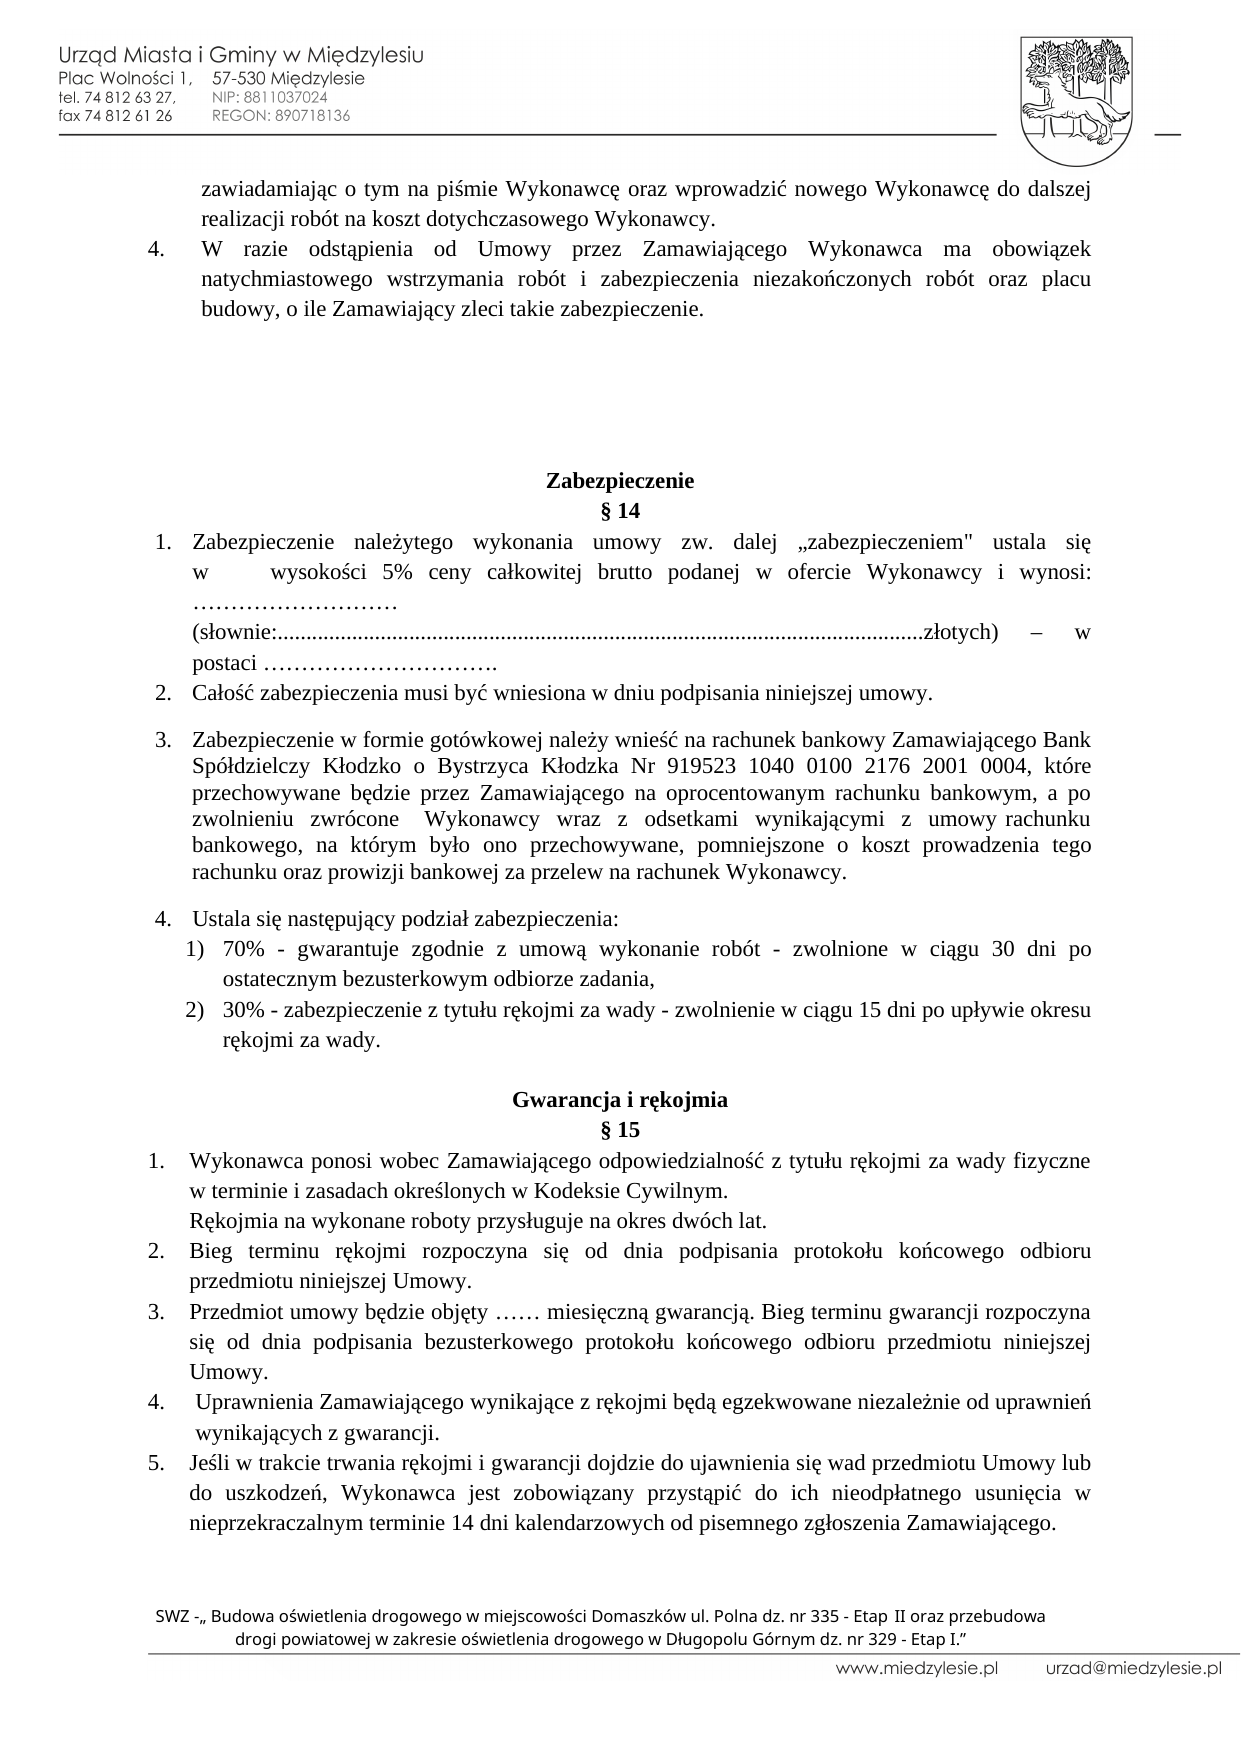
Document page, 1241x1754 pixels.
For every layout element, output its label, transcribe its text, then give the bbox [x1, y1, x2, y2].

list Ustala się następujący podział zabezpieczenia: [154, 905, 1093, 931]
text Zabezpieczenie [148, 467, 1093, 494]
text 4. Uprawnienia Zamawiającego wynikające z rękojmi będą egzekwowane niezależnie od uprawnień wynikających z gwarancji. [148, 1388, 1093, 1445]
text 2. Bieg terminu rękojmi rozpoczyna się od dnia podpisania protokołu końcowego odbioru przedmiotu niniejszej Umowy. [148, 1237, 1093, 1294]
list 70% - gwarantuje zgodnie z umową wykonanie robót - zwolnione w ciągu 30 dni po ostatecznym bezusterkowym odbiorze zadania, [185, 935, 1093, 992]
text 1. Wykonawca ponosi wobec Zamawiającego odpowiedzialność z tytułu rękojmi za wady fizyczne w terminie i zasadach określonych w Kodeksie Cywilnym. [148, 1147, 1093, 1203]
text § 14 [148, 498, 1093, 524]
list Zabezpieczenie w formie gotówkowej należy wnieść na rachunek bankowy Zamawiającego Bank Spółdzielczy Kłodzko o Bystrzyca Kłodzka Nr 919523 1040 0100 2176 2001 0004, które przechowywane będzie przez Zamawiającego na oprocentowanym rachunku bankowym, a po zwolnieniu zwrócone Wykonawcy wraz z odsetkami wynikającymi z umowy rachunku bankowego, na którym było ono przechowywane, pomniejszone o koszt prowadzenia tego rachunku oraz prowizji bankowej za przelew na rachunek Wykonawcy. [155, 726, 1093, 884]
list Zabezpieczenie należytego wykonania umowy zw. dalej „zabezpieczeniem" ustala się w wysokości 5% ceny całkowitej brutto podanej w ofercie Wykonawcy i wynosi: ………………………(słownie:.................................................................................................................złotych) – w postaci …………………………. [154, 528, 1093, 675]
text 3. Przedmiot umowy będzie objęty …… miesięczną gwarancją. Bieg terminu gwarancji rozpoczyna się od dnia podpisania bezusterkowego protokołu końcowego odbioru przedmiotu niniejszej Umowy. [148, 1298, 1093, 1384]
text Gwarancja i rękojmia [148, 1086, 1093, 1113]
picture [58, 29, 1182, 175]
list 30% - zabezpieczenie z tytułu rękojmi za wady - zwolnienie w ciągu 15 dni po upływie okresu rękojmi za wady. [185, 996, 1093, 1052]
text § 15 [148, 1116, 1093, 1143]
text 5. Jeśli w trakcie trwania rękojmi i gwarancji dojdzie do ujawnienia się wad przedmiotu Umowy lub do uszkodzeń, Wykonawca jest zobowiązany przystąpić do ich nieodpłatnego usunięcia w nieprzekraczalnym terminie 14 dni kalendarzowych od pisemnego zgłoszenia Zamawiającego. [148, 1449, 1093, 1536]
text 4. W razie odstąpienia od Umowy przez Zamawiającego Wykonawca ma obowiązek natychmiastowego wstrzymania robót i zabezpieczenia niezakończonych robót oraz placu budowy, o ile Zamawiający zleci takie zabezpieczenie. [148, 235, 1093, 322]
list Całość zabezpieczenia musi być wniesiona w dniu podpisania niniejszej umowy. [155, 679, 1093, 705]
picture [147, 1650, 1241, 1681]
text Rękojmia na wykonane roboty przysługuje na okres dwóch lat. [189, 1207, 1093, 1233]
